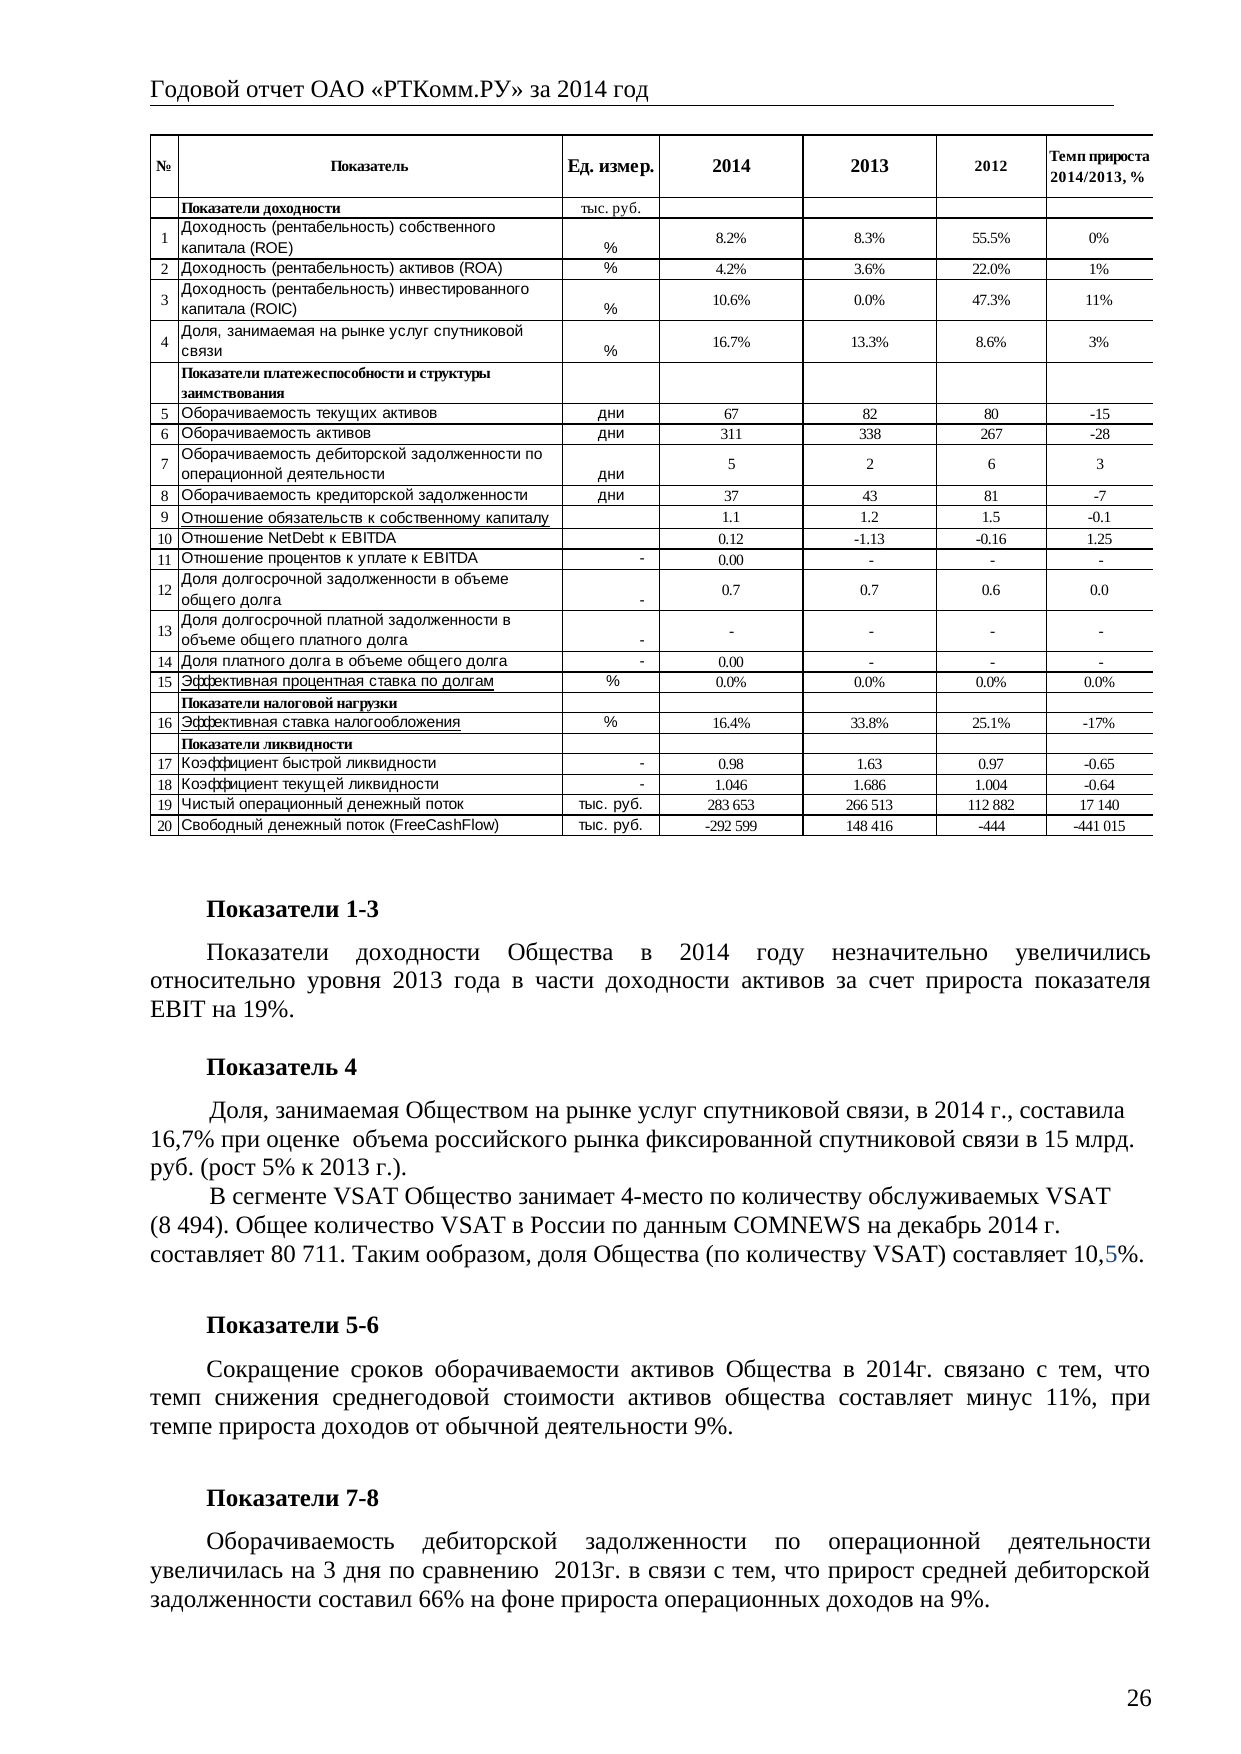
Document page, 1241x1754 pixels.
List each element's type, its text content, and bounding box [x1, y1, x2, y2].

text В сегменте VSAT Общество занимает 4-место по количеству обслуживаемых VSAT (8 494). Общее количество VSAT в России по данным COMNEWS на декабрь 2014 г. составляет 80 711. Таким ообразом, доля Общества (по количеству VSAT) составляет 10,5%. [150, 1181, 1152, 1267]
text Показатели 1-3 [150, 894, 1152, 922]
text Показатели 5-6 [150, 1311, 1152, 1339]
text Доля, занимаемая Обществом на рынке услуг спутниковой связи, в 2014 г., составила 16,7% при оценке объема российского рынка фиксированной спутниковой связи в 15 млрд. руб. (рост 5% к 2013 г.). [150, 1095, 1152, 1181]
text Показатели доходности Общества в 2014 году незначительно увеличились относительно уровня 2013 года в части доходности активов за счет прироста показателя EBIT на 19%. [150, 937, 1152, 1023]
text Оборачиваемость дебиторской задолженности по операционной деятельности увеличилась на 3 дня по сравнению 2013г. в связи с тем, что прирост средней дебиторской задолженности составил 66% на фоне прироста операционных доходов на 9%. [150, 1526, 1152, 1612]
text Показатели 7-8 [150, 1483, 1152, 1512]
text Показатель 4 [150, 1052, 1152, 1081]
text Сокращение сроков оборачиваемости активов Общества в 2014г. связано с тем, что темп снижения среднегодовой стоимости активов общества составляет минус 11%, при темпе прироста доходов от обычной деятельности 9%. [150, 1354, 1152, 1440]
